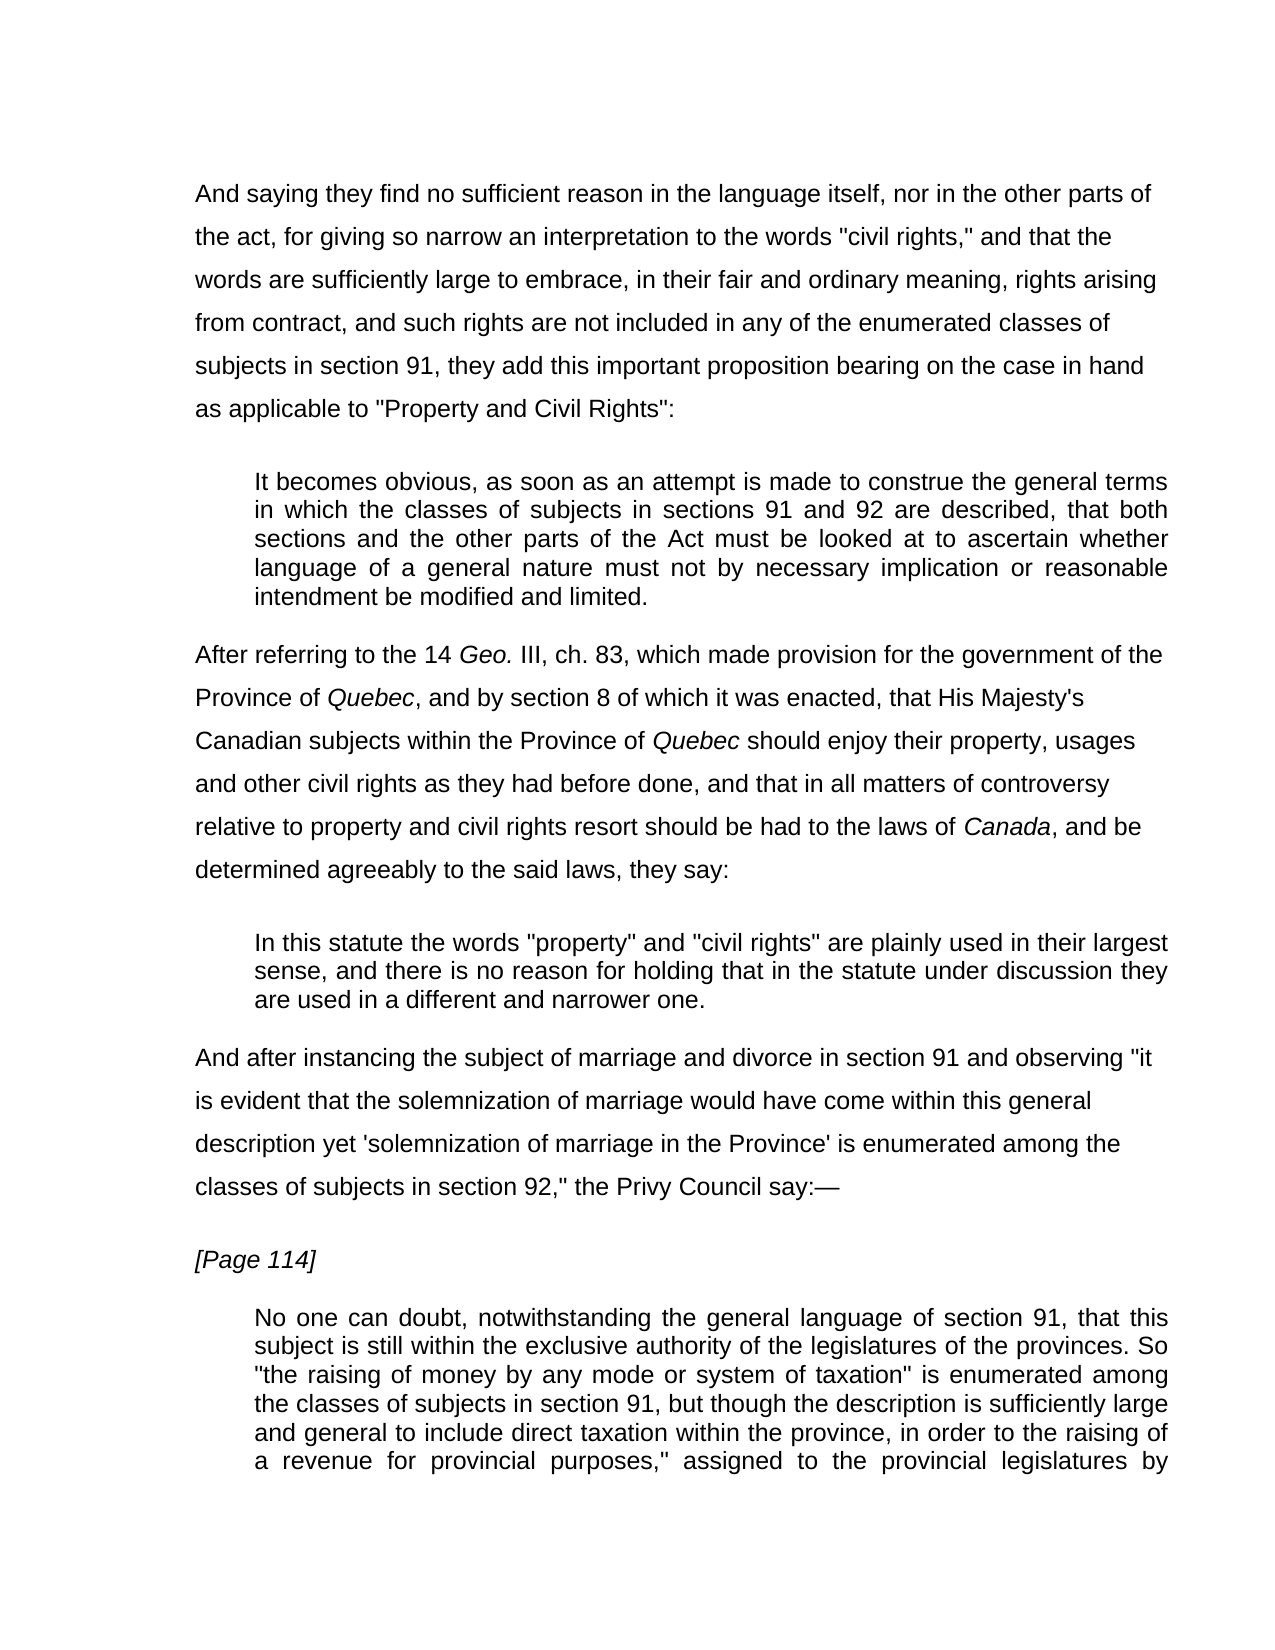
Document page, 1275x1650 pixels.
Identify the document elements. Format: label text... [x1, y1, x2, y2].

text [254, 1302, 1170, 1475]
text In this statute the words "property" and "civil rights" are plainly used in their largest sense, and there is no reason for holding that in the statute under discussion they are used in a different and narrower one. [254, 927, 1170, 1014]
text It becomes obvious, as soon as an attempt is made to construe the general terms in which the classes of subjects in sections 91 and 92 are described, that both sections and the other parts of the Act must be looked at to ascertain whether language of a general nature must not by necessary implication or reasonable intendment be modified and limited. [254, 467, 1170, 610]
text And saying they find no sufficient reason in the language itself, nor in the other parts of the act, for giving so narrow an interpretation to the words "civil rights," and that the words are sufficiently large to embrace, in their fair and ordinary meaning, rights arising from contract, and such rights are not included in any of the enumerated classes of subjects in section 91, they add this important proposition bearing on the case in hand as applicable to "Property and Civil Rights": [195, 179, 1170, 423]
text And after instancing the subject of marriage and divorce in section 91 and observing "it is evident that the solemnization of marriage would have come within this general description yet 'solemnization of marriage in the Province' is enumerated among the classes of subjects in section 92," the Privy Council say:— [195, 1043, 1170, 1201]
text After referring to the 14 Geo. III, ch. 83, which made provision for the government of the Province of Quebec, and by section 8 of which it was enacted, that His Majesty's Canadian subjects within the Province of Quebec should enjoy their property, usages and other civil rights as they had before done, and that in all matters of controversy relative to property and civil rights resort should be had to the laws of Canada, and be determined agreeably to the said laws, they say: [195, 639, 1170, 884]
text [Page 114] [195, 1244, 1170, 1273]
